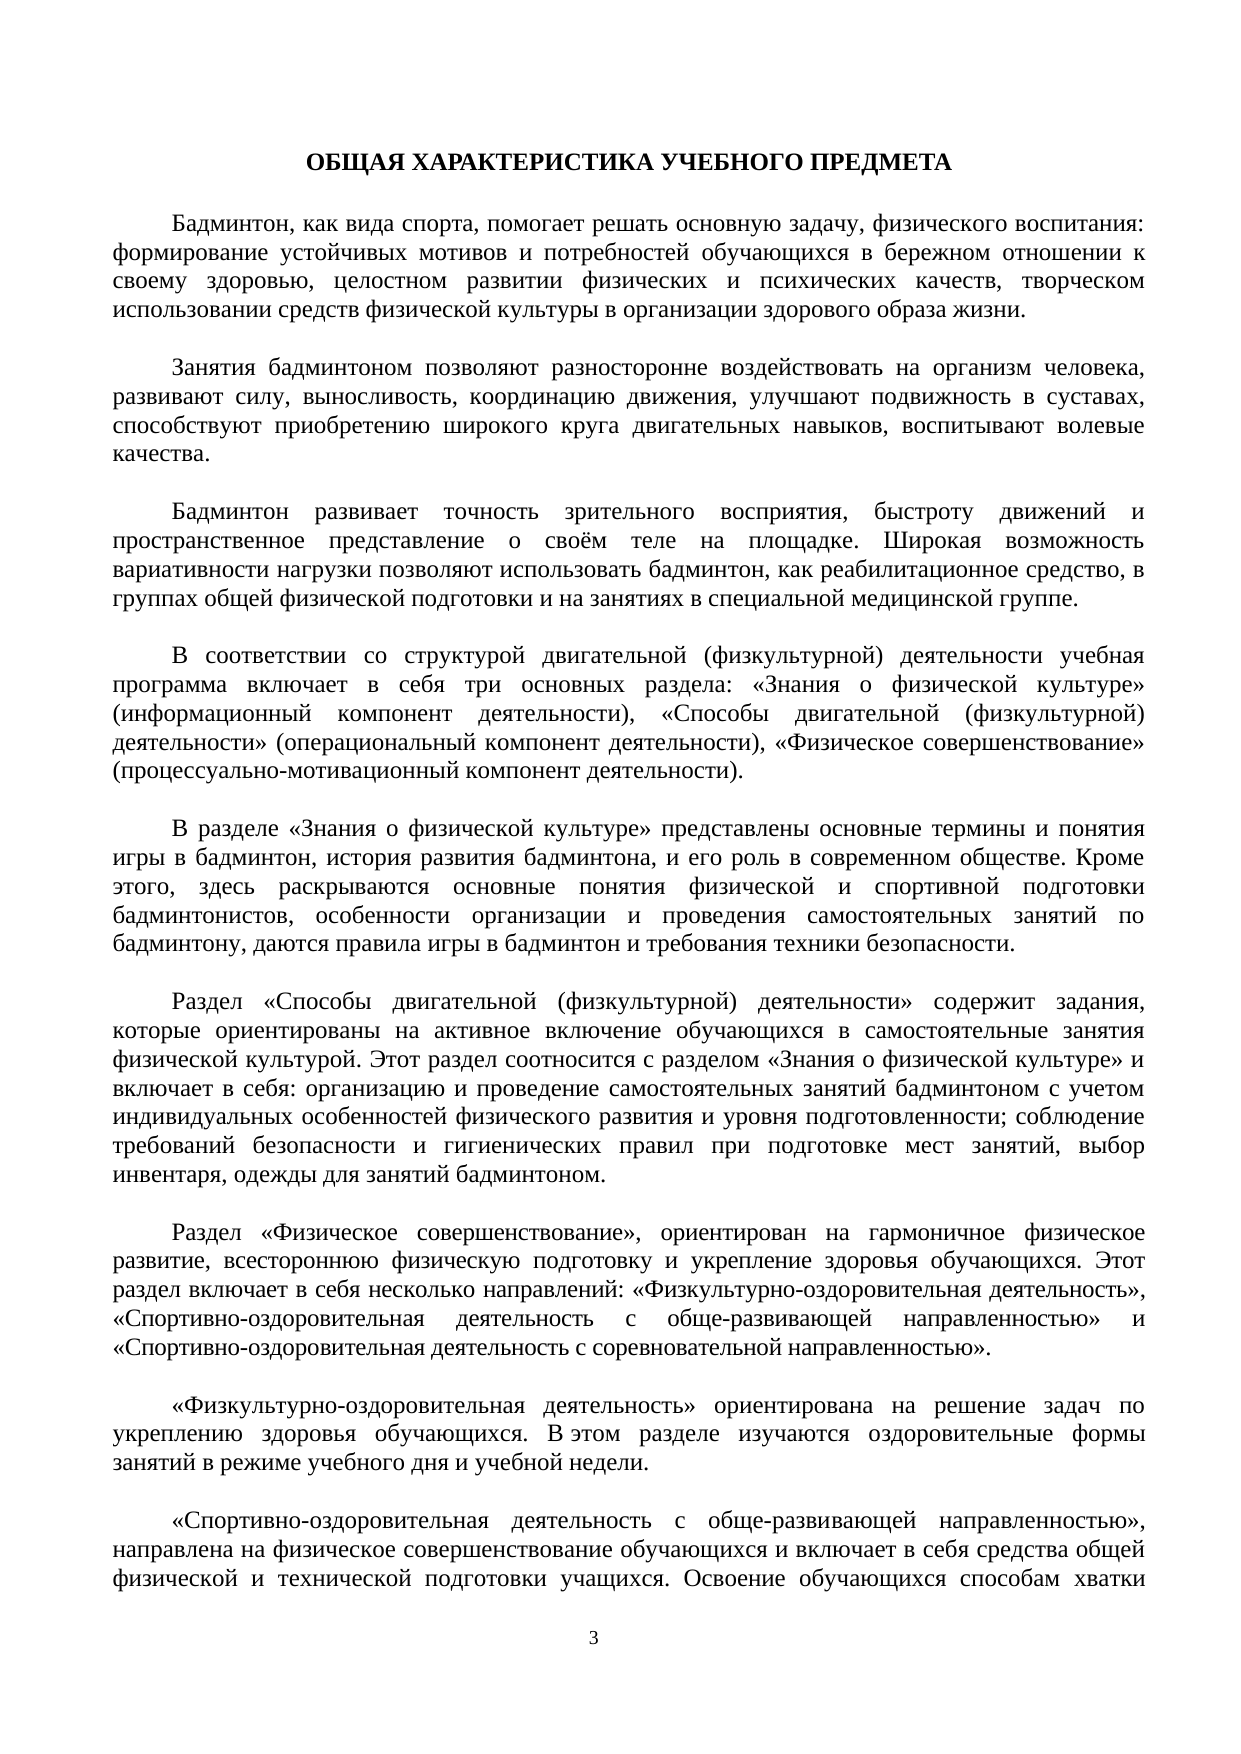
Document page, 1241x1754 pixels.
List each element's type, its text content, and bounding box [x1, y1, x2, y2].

text Раздел «Физическое совершенствование», ориентирован на гармоничное физическое развитие, всестороннюю физическую подготовку и укрепление здоровья обучающихся. Этот раздел включает в себя несколько направлений: «Физкультурно-оздоровительная деятельность», «Спортивно-оздоровительная деятельность с обще-развивающей направленностью» и «Спортивно-оздоровительная деятельность с соревновательной направленностью». [112, 1217, 1146, 1361]
text Раздел «Способы двигательной (физкультурной) деятельности» содержит задания, которые ориентированы на активное включение обучающихся в самостоятельные занятия физической культурой. Этот раздел соотносится с разделом «Знания о физической культуре» и включает в себя: организацию и проведение самостоятельных занятий бадминтоном с учетом индивидуальных особенностей физического развития и уровня подготовленности; соблюдение требований безопасности и гигиенических правил при подготовке мест занятий, выбор инвентаря, одежды для занятий бадминтоном. [112, 986, 1146, 1188]
text Бадминтон развивает точность зрительного восприятия, быстроту движений и пространственное представление о своём теле на площадке. Широкая возможность вариативности нагрузки позволяют использовать бадминтон, как реабилитационное средство, в группах общей физической подготовки и на занятиях в специальной медицинской группе. [112, 496, 1146, 611]
text В разделе «Знания о физической культуре» представлены основные термины и понятия игры в бадминтон, история развития бадминтона, и его роль в современном обществе. Кроме этого, здесь раскрываются основные понятия физической и спортивной подготовки бадминтонистов, особенности организации и проведения самостоятельных занятий по бадминтону, даются правила игры в бадминтон и требования техники безопасности. [112, 813, 1146, 957]
text Занятия бадминтоном позволяют разносторонне воздействовать на организм человека, развивают силу, выносливость, координацию движения, улучшают подвижность в суставах, способствуют приобретению широкого круга двигательных навыков, воспитывают волевые качества. [112, 352, 1146, 467]
text В соответствии со структурой двигательной (физкультурной) деятельности учебная программа включает в себя три основных раздела: «Знания о физической культуре» (информационный компонент деятельности), «Способы двигательной (физкультурной) деятельности» (операциональный компонент деятельности), «Физическое совершенствование» (процессуально-мотивационный компонент деятельности). [112, 641, 1146, 784]
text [112, 1505, 1146, 1591]
text Бадминтон, как вида спорта, помогает решать основную задачу, физического воспитания: формирование устойчивых мотивов и потребностей обучающихся в бережном отношении к своему здоровью, целостном развитии физических и психических качеств, творческом использовании средств физической культуры в организации здорового образа жизни. [112, 208, 1146, 323]
text Общая характеристика учебного предмета [112, 147, 1146, 176]
text «Физкультурно-оздоровительная деятельность» ориентирована на решение задач по укреплению здоровья обучающихся. В этом разделе изучаются оздоровительные формы занятий в режиме учебного дня и учебной недели. [112, 1390, 1146, 1476]
